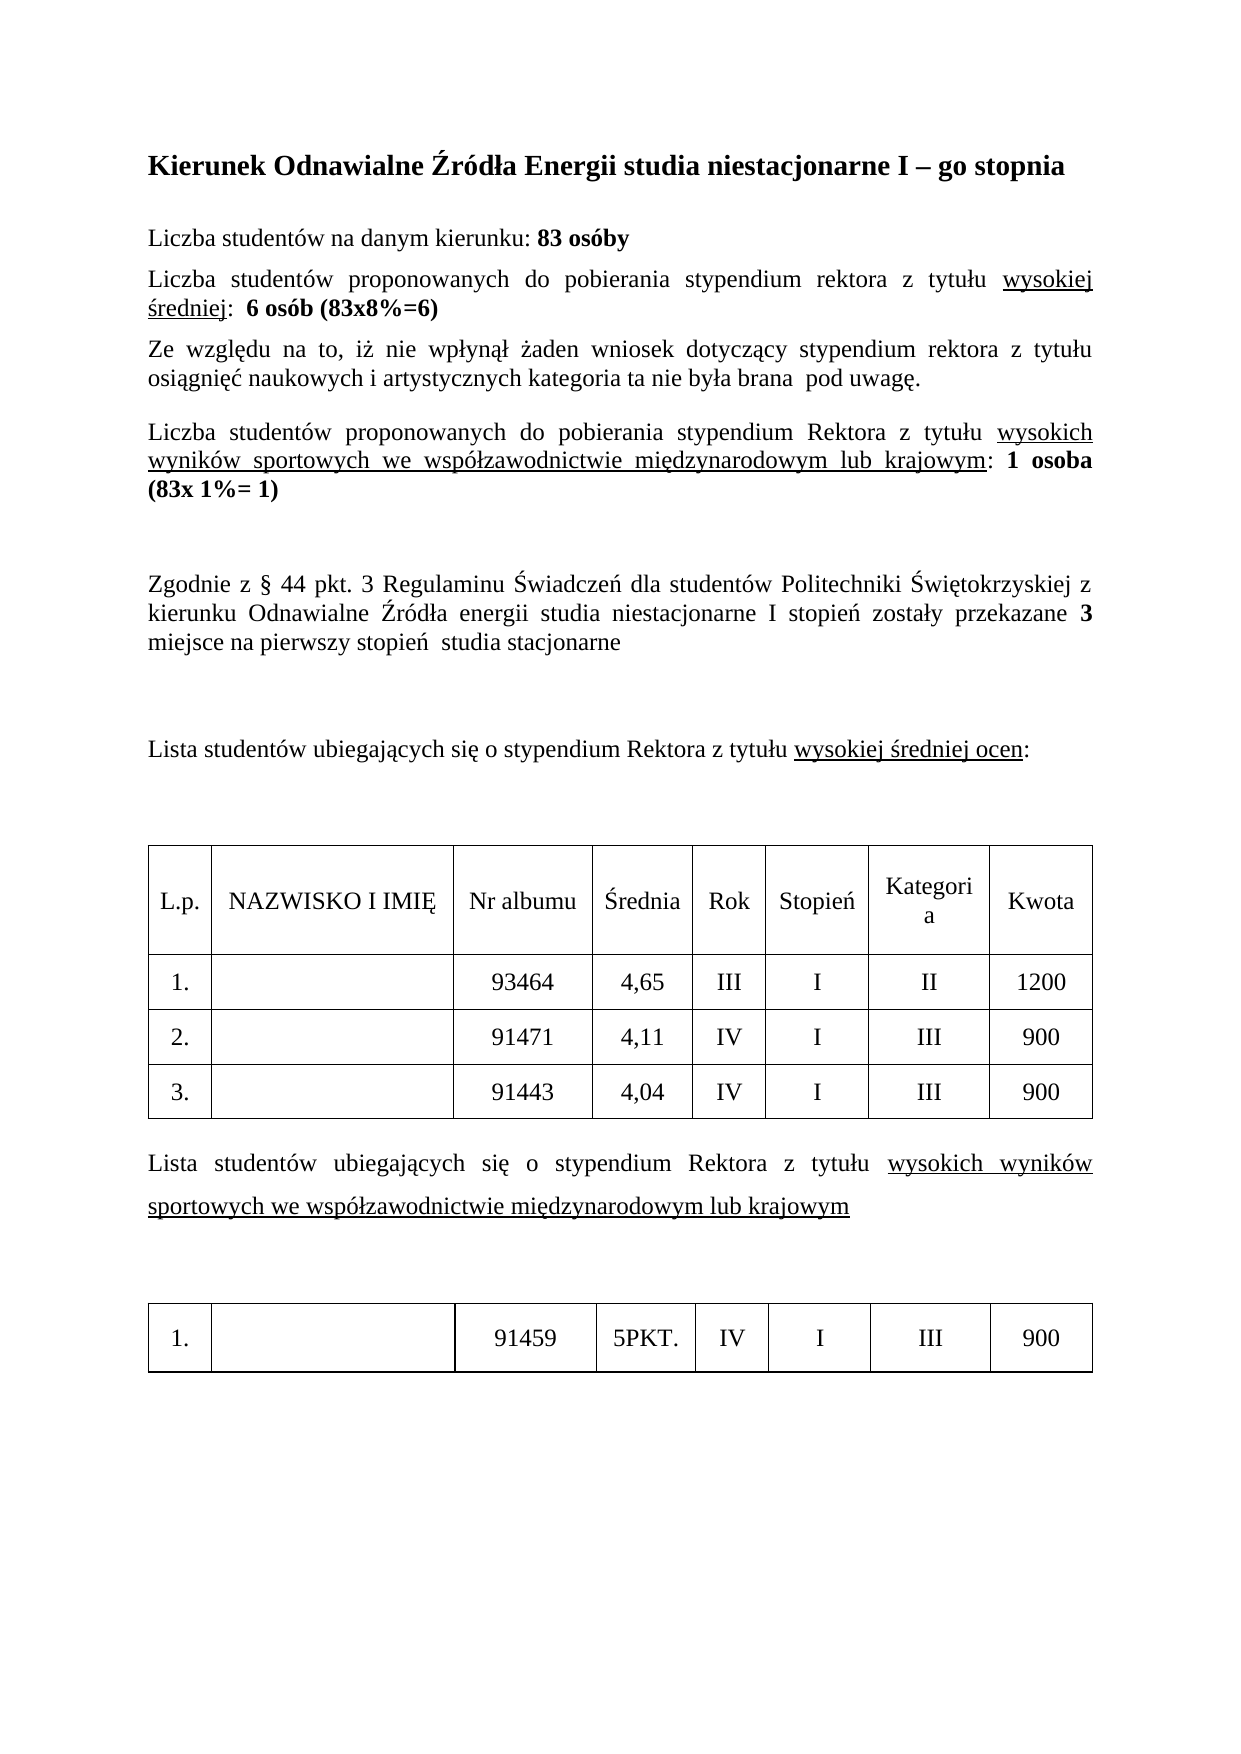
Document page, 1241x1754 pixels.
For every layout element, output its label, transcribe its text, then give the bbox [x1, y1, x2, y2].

table_cell 4,65 [593, 955, 692, 1009]
table_cell IV [693, 1010, 765, 1063]
table_header Średnia [593, 846, 692, 954]
table_cell 900 [990, 1010, 1092, 1063]
table_cell 91471 [454, 1010, 592, 1063]
text Lista studentów ubiegających się o stypendium Rektora z tytułu wysokiej średniej ocen: [148, 734, 1093, 763]
table_header III [871, 1304, 990, 1371]
table_cell III [693, 955, 765, 1009]
table_header Nr albumu [454, 846, 592, 954]
table_header Rok [693, 846, 765, 954]
table_cell I [766, 1065, 868, 1118]
table_header L.p. [149, 846, 211, 954]
table_cell 3. [149, 1065, 211, 1118]
table_header IV [696, 1304, 768, 1371]
table_cell 93464 [454, 955, 592, 1009]
table_header Kategoria [869, 846, 989, 954]
table_header [212, 1304, 454, 1371]
table_cell [212, 1010, 453, 1063]
table_header Stopień [766, 846, 868, 954]
table_cell [212, 1065, 453, 1118]
table_cell II [869, 955, 989, 1009]
text Liczba studentów proponowanych do pobierania stypendium Rektora z tytułu wysokich wyników sportowych we współzawodnictwie międzynarodowym lub krajowym: 1 osoba (83x 1%= 1) [148, 417, 1093, 503]
text Liczba studentów proponowanych do pobierania stypendium rektora z tytułu wysokiej średniej: 6 osób (83x8%=6) [148, 264, 1093, 322]
table_header NAZWISKO I IMIĘ [212, 846, 453, 954]
table_header 900 [991, 1304, 1092, 1371]
table_cell III [869, 1065, 989, 1118]
table_cell 2. [149, 1010, 211, 1063]
table_header Kwota [990, 846, 1092, 954]
table_cell [212, 955, 453, 1009]
text Kierunek Odnawialne Źródła Energii studia niestacjonarne I – go stopnia [148, 148, 1093, 181]
table_cell 1200 [990, 955, 1092, 1009]
text Lista studentów ubiegających się o stypendium Rektora z tytułu wysokich wyników sportowych we współzawodnictwie międzynarodowym lub krajowym [148, 1148, 1093, 1220]
table_cell I [766, 955, 868, 1009]
text Zgodnie z § 44 pkt. 3 Regulaminu Świadczeń dla studentów Politechniki Świętokrzyskiej z kierunku Odnawialne Źródła energii studia niestacjonarne I stopień zostały przekazane 3 miejsce na pierwszy stopień studia stacjonarne [148, 569, 1093, 655]
table_cell 4,11 [593, 1010, 692, 1063]
table_header 5PKT. [597, 1304, 695, 1371]
table_cell 1. [149, 955, 211, 1009]
table_header I [769, 1304, 870, 1371]
text Ze względu na to, iż nie wpłynął żaden wniosek dotyczący stypendium rektora z tytułu osiągnięć naukowych i artystycznych kategoria ta nie była brana pod uwagę. [148, 334, 1093, 392]
text Liczba studentów na danym kierunku: 83 osóby [148, 223, 1093, 252]
table_cell 91443 [454, 1065, 592, 1118]
table_cell I [766, 1010, 868, 1063]
table_cell 900 [990, 1065, 1092, 1118]
table_cell III [869, 1010, 989, 1063]
table_header 91459 [456, 1304, 596, 1371]
table_cell 4,04 [593, 1065, 692, 1118]
table_cell IV [693, 1065, 765, 1118]
table_header 1. [149, 1304, 211, 1371]
